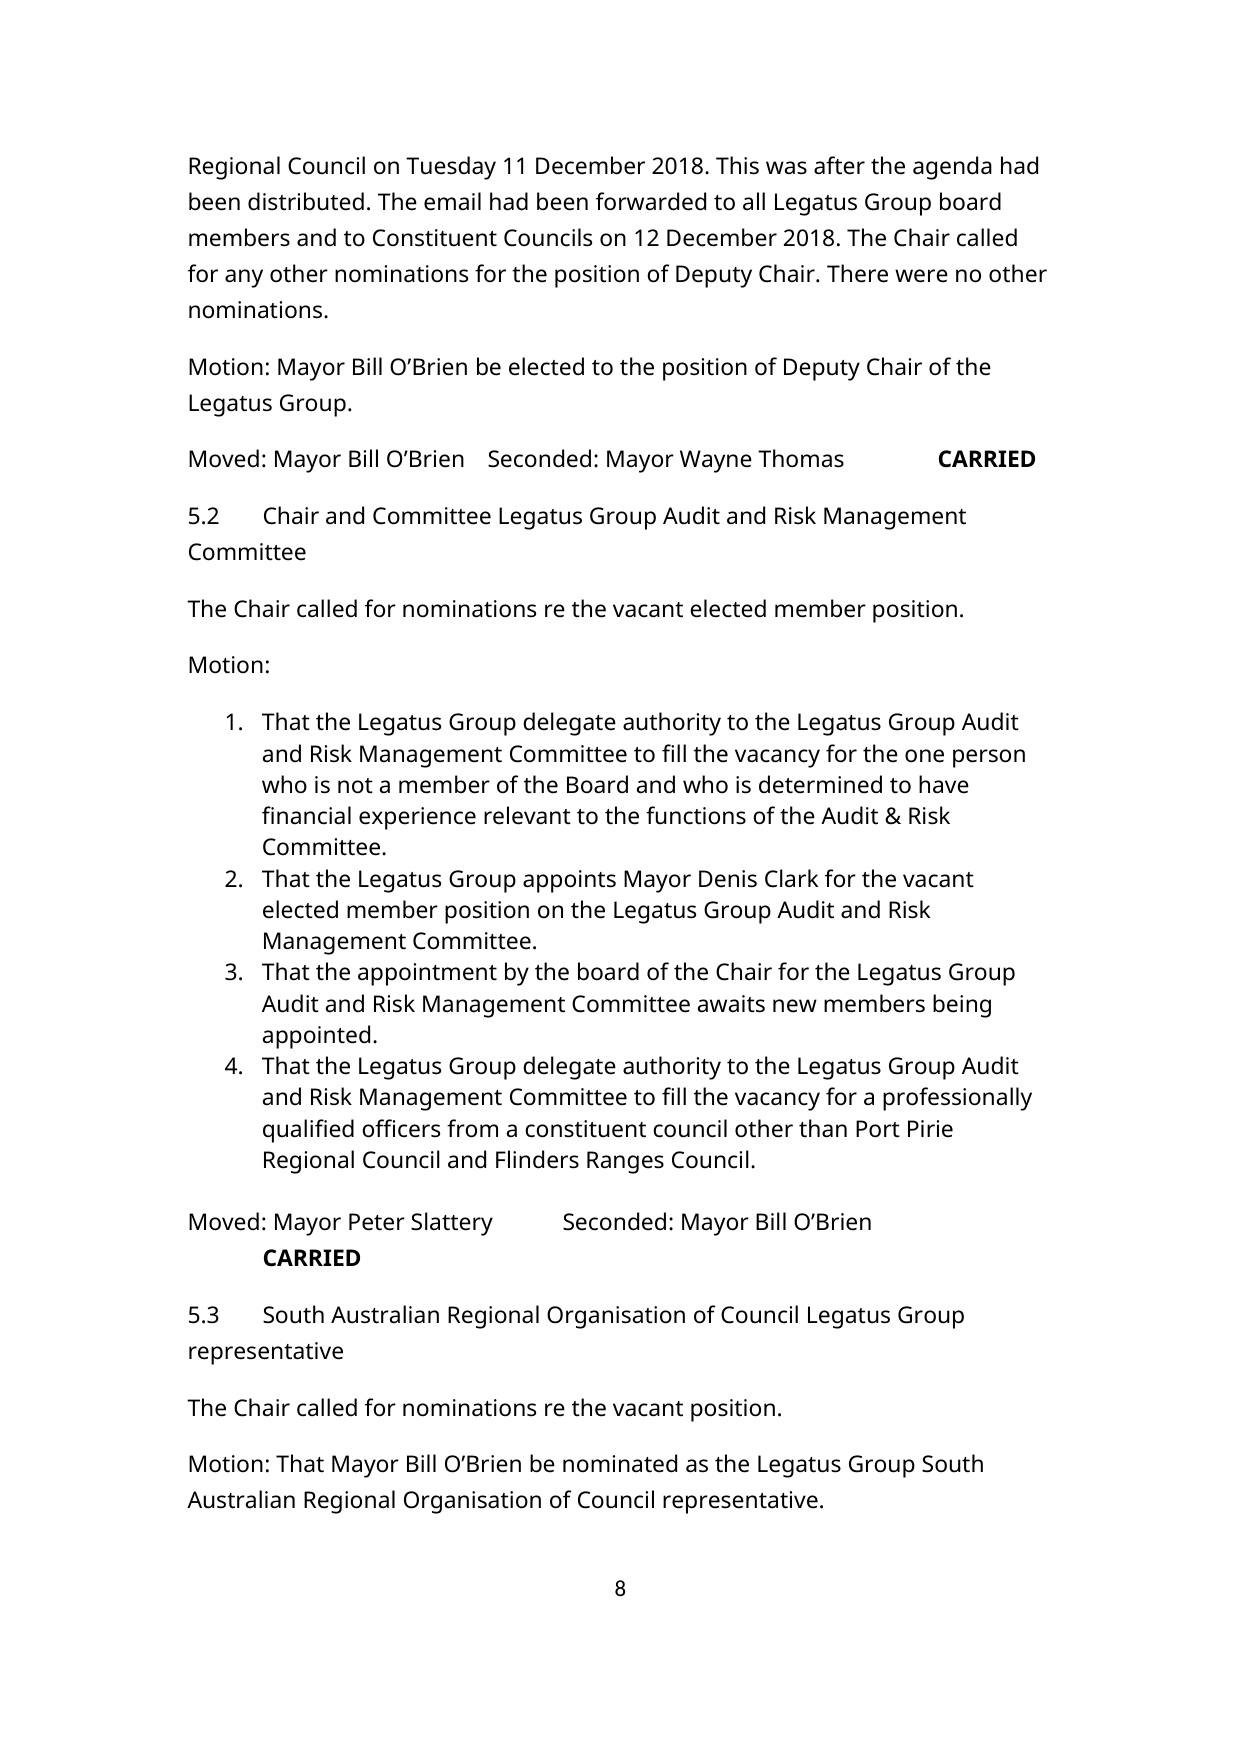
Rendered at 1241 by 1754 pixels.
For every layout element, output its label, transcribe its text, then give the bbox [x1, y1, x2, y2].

text The Chair called for nominations re the vacant elected member position. [187, 593, 1053, 624]
text 5.3 South Australian Regional Organisation of Council Legatus Group representative [187, 1299, 1053, 1366]
list That the appointment by the board of the Chair for the Legatus Group Audit and Risk Management Committee awaits new members being appointed. [224, 956, 1053, 1050]
text Motion: [187, 649, 1053, 681]
text Motion: Mayor Bill O’Brien be elected to the position of Deputy Chair of the Legatus Group. [187, 351, 1053, 418]
text 5.2 Chair and Committee Legatus Group Audit and Risk Management Committee [187, 500, 1053, 567]
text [187, 150, 1053, 325]
text Moved: Mayor Peter Slattery Seconded: Mayor Bill O’Brien CARRIED [187, 1206, 1053, 1273]
list That the Legatus Group delegate authority to the Legatus Group Audit and Risk Management Committee to fill the vacancy for the one person who is not a member of the Board and who is determined to have financial experience relevant to the functions of the Audit & Risk Committee. [224, 706, 1053, 862]
text The Chair called for nominations re the vacant position. [187, 1392, 1053, 1423]
list That the Legatus Group appoints Mayor Denis Clark for the vacant elected member position on the Legatus Group Audit and Risk Management Committee. [224, 862, 1053, 956]
text Motion: That Mayor Bill O’Brien be nominated as the Legatus Group South Australian Regional Organisation of Council representative. [187, 1448, 1053, 1516]
text Moved: Mayor Bill O’Brien Seconded: Mayor Wayne Thomas CARRIED [187, 443, 1053, 474]
list That the Legatus Group delegate authority to the Legatus Group Audit and Risk Management Committee to fill the vacancy for a professionally qualified officers from a constituent council other than Port Pirie Regional Council and Flinders Ranges Council. [224, 1050, 1053, 1175]
